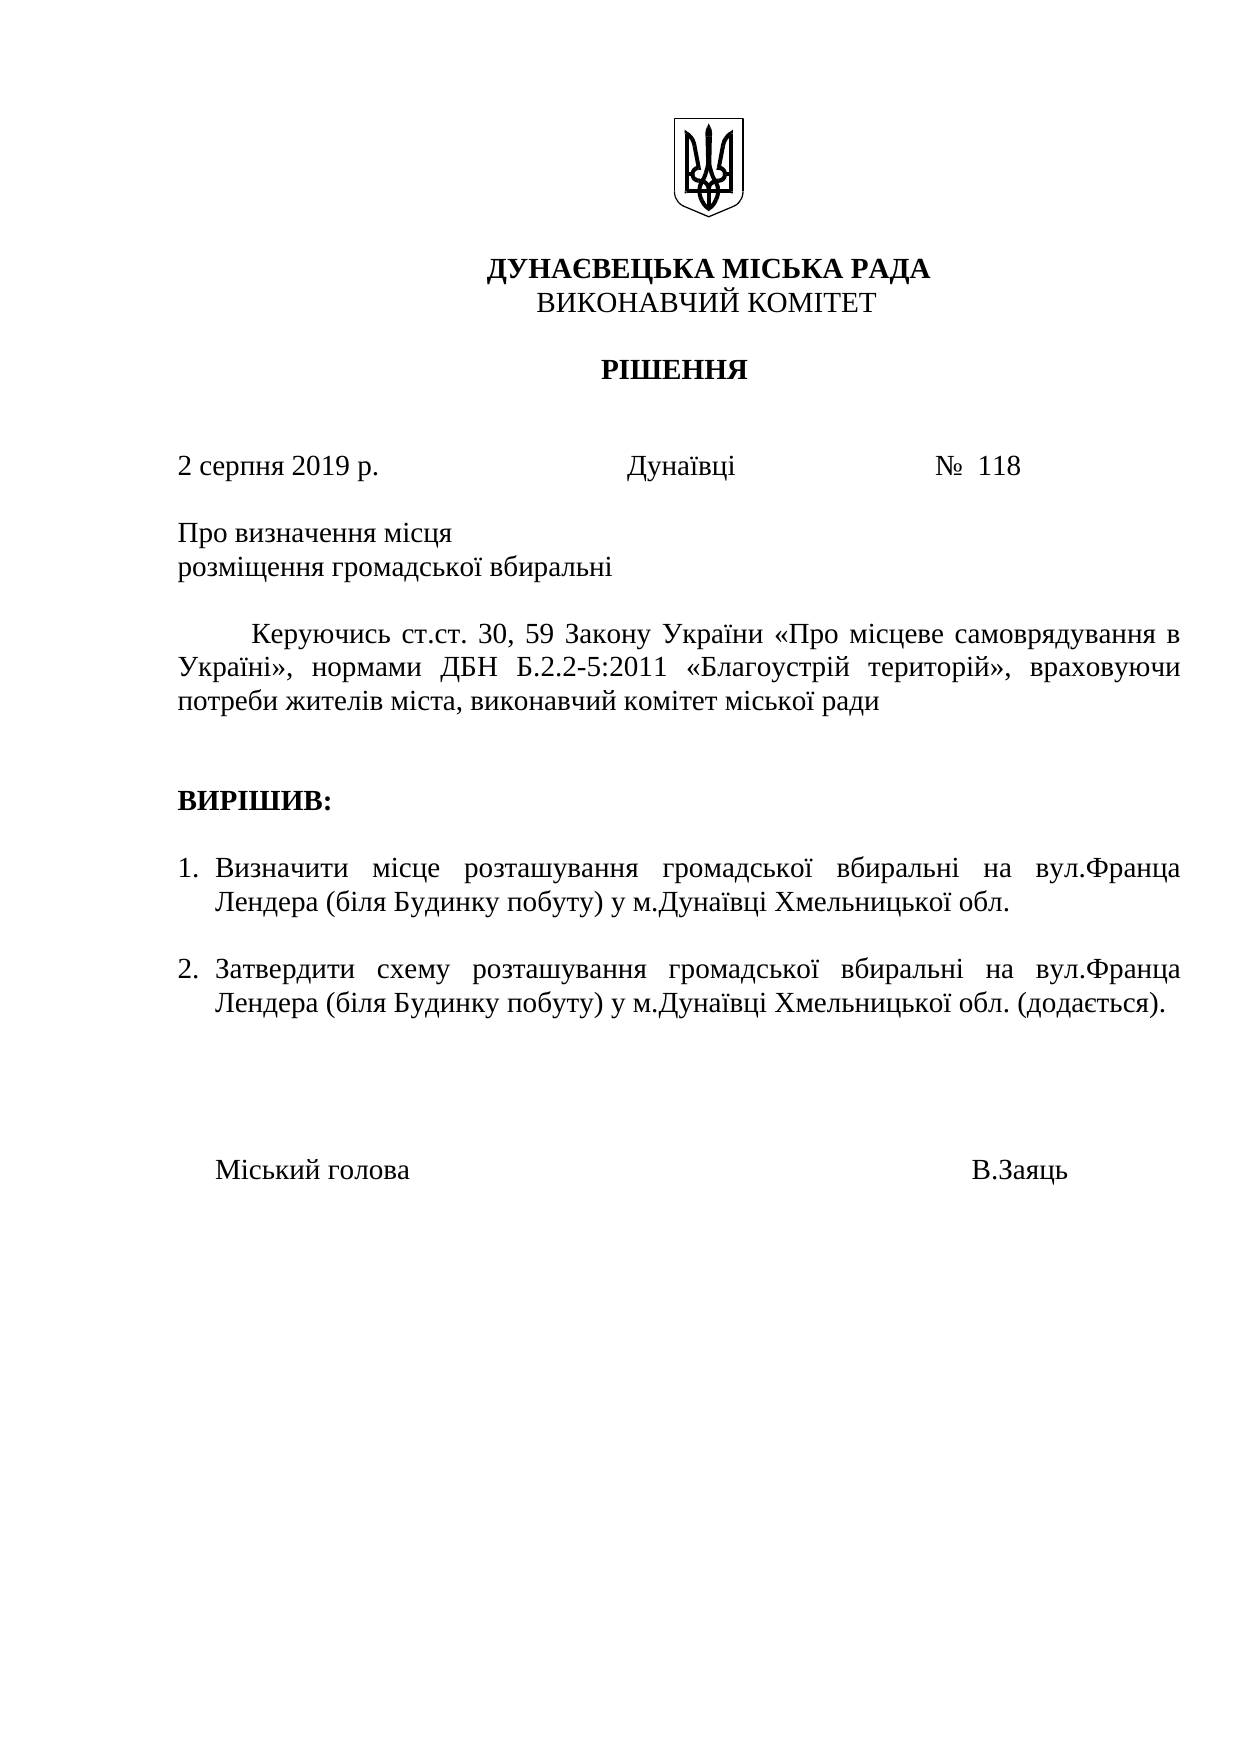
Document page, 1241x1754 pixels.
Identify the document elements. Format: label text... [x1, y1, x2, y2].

text ВИКОНАВЧИЙ КОМІТЕТ [325, 285, 1181, 319]
text ДУНАЄВЕЦЬКА МІСЬКА РАДА [236, 252, 1181, 285]
list Затвердити схему розташування громадської вбиральні на вул.Франца Лендера (біля Будинку побуту) у м.Дунаївці Хмельницької обл. (додається). [177, 951, 1181, 1018]
text РІШЕННЯ [236, 352, 1181, 386]
text розміщення громадської вбиральні [177, 549, 1181, 582]
text ВИРІШИВ: [177, 783, 1181, 817]
text 2 серпня 2019 р. Дунаївці № 118 [177, 448, 1181, 482]
text Про визначення місця [177, 515, 1181, 549]
list Визначити місце розташування громадської вбиральні на вул.Франца Лендера (біля Будинку побуту) у м.Дунаївці Хмельницької обл. [177, 851, 1181, 918]
text Керуючись ст.ст. 30, 59 Закону України «Про місцеве самоврядування в Україні», нормами ДБН Б.2.2-5:2011 «Благоустрій територій», враховуючи потреби жителів міста, виконавчий комітет міської ради [177, 616, 1181, 716]
text Міський голова В.Заяць [215, 1152, 1181, 1186]
